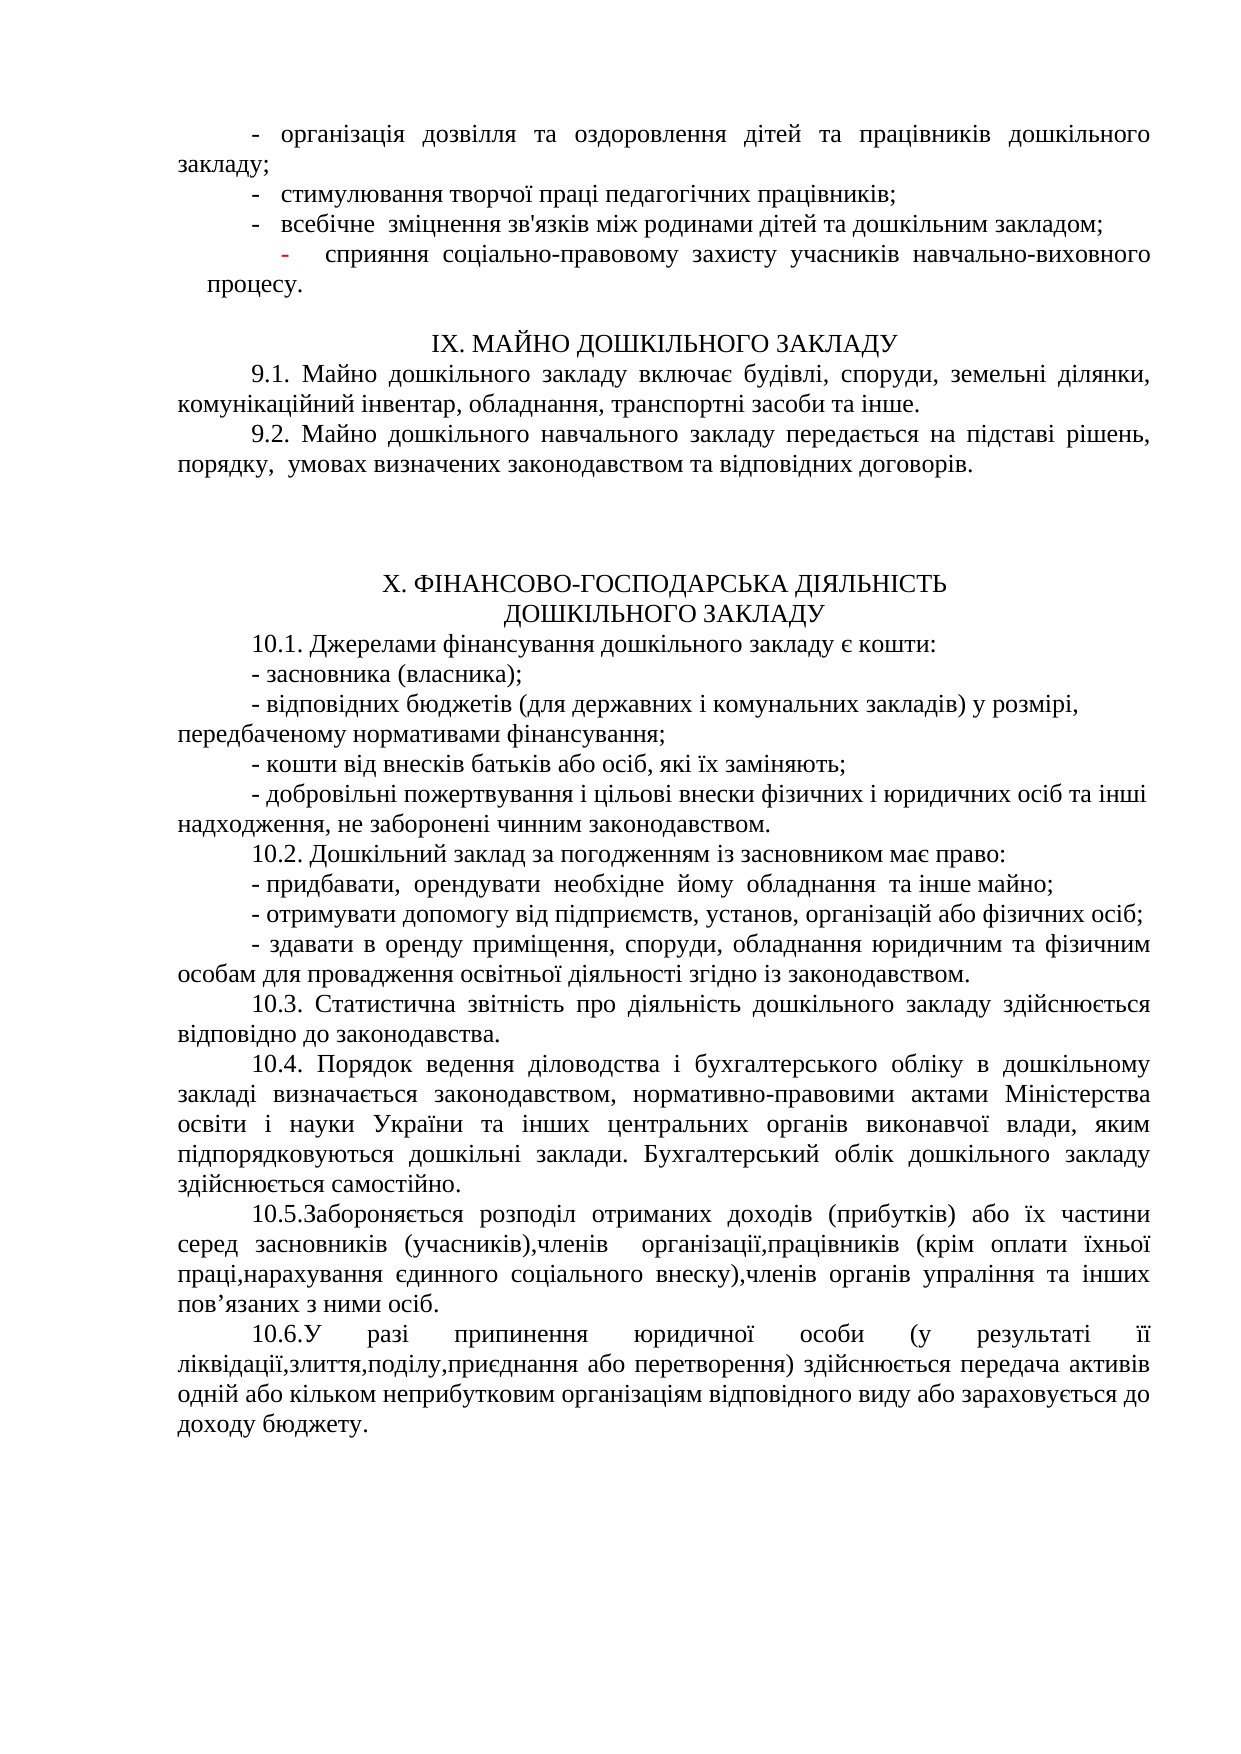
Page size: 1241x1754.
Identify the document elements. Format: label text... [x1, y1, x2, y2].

text 9.1. Майно дошкільного закладу включає будівлі, споруди, земельні ділянки, комунікаційний інвентар, обладнання, транспортні засоби та інше. [177, 358, 1152, 418]
text - відповідних бюджетів (для державних і комунальних закладів) у розмірі, передбаченому нормативами фінансування; [177, 688, 1152, 748]
text - засновника (власника); [177, 658, 1152, 688]
text 10.2. Дошкільний заклад за погодженням із засновником має право: [177, 838, 1152, 868]
list сприяння соціально-правовому захисту учасників навчально-виховного процесу. [207, 238, 1152, 298]
text 10.3. Статистична звітність про діяльність дошкільного закладу здійснюється відповідно до законодавства. [177, 988, 1152, 1048]
text 10.1. Джерелами фінансування дошкільного закладу є кошти: [177, 628, 1152, 658]
text 9.2. Майно дошкільного навчального закладу передається на підставі рішень, порядку, умовах визначених законодавством та відповідних договорів. [177, 418, 1152, 478]
list всебічне зміцнення зв'язків між родинами дітей та дошкільним закладом; [177, 208, 1152, 238]
text - отримувати допомогу від підприємств, установ, організацій або фізичних осіб; [177, 898, 1152, 928]
list стимулювання творчої праці педагогічних працівників; [177, 178, 1152, 208]
text 10.5.Забороняється розподіл отриманих доходів (прибутків) або їх частини серед засновників (учасників),членів організації,працівників (крім оплати їхньої праці,нарахування єдинного соціального внеску),членів органів упраління та інших пов’язаних з ними осіб. [177, 1198, 1152, 1318]
text 10.4. Порядок ведення діловодства і бухгалтерського обліку в дошкільному закладі визначається законодавством, нормативно-правовими актами Міністерства освіти і науки України та інших центральних органів виконавчої влади, яким підпорядковуються дошкільні заклади. Бухгалтерський облік дошкільного закладу здійснюється самостійно. [177, 1048, 1152, 1198]
text IX. МАЙНО ДОШКІЛЬНОГО ЗАКЛАДУ [177, 328, 1152, 358]
text - кошти від внесків батьків або осіб, які їх заміняють; [177, 748, 1152, 778]
text - придбавати, орендувати необхідне йому обладнання та інше майно; [177, 868, 1152, 898]
text - добровільні пожертвування і цільові внески фізичних і юридичних осіб та інші надходження, не заборонені чинним законодавством. [177, 778, 1152, 838]
text 10.6.У разі припинення юридичної особи (у результаті її ліквідації,злиття,поділу,приєднання або перетворення) здійснюється передача активів одній або кільком неприбутковим організаціям відповідного виду або зараховується до доходу бюджету. [177, 1318, 1152, 1438]
text ДОШКІЛЬНОГО ЗАКЛАДУ [177, 598, 1152, 628]
list організація дозвілля та оздоровлення дітей та працівників дошкільного закладу; [177, 118, 1152, 178]
text X. ФІНАНСОВО-ГОСПОДАРСЬКА ДІЯЛЬНІСТЬ [177, 568, 1152, 598]
text - здавати в оренду приміщення, споруди, обладнання юридичним та фізичним особам для провадження освітньої діяльності згідно із законодавством. [177, 928, 1152, 988]
